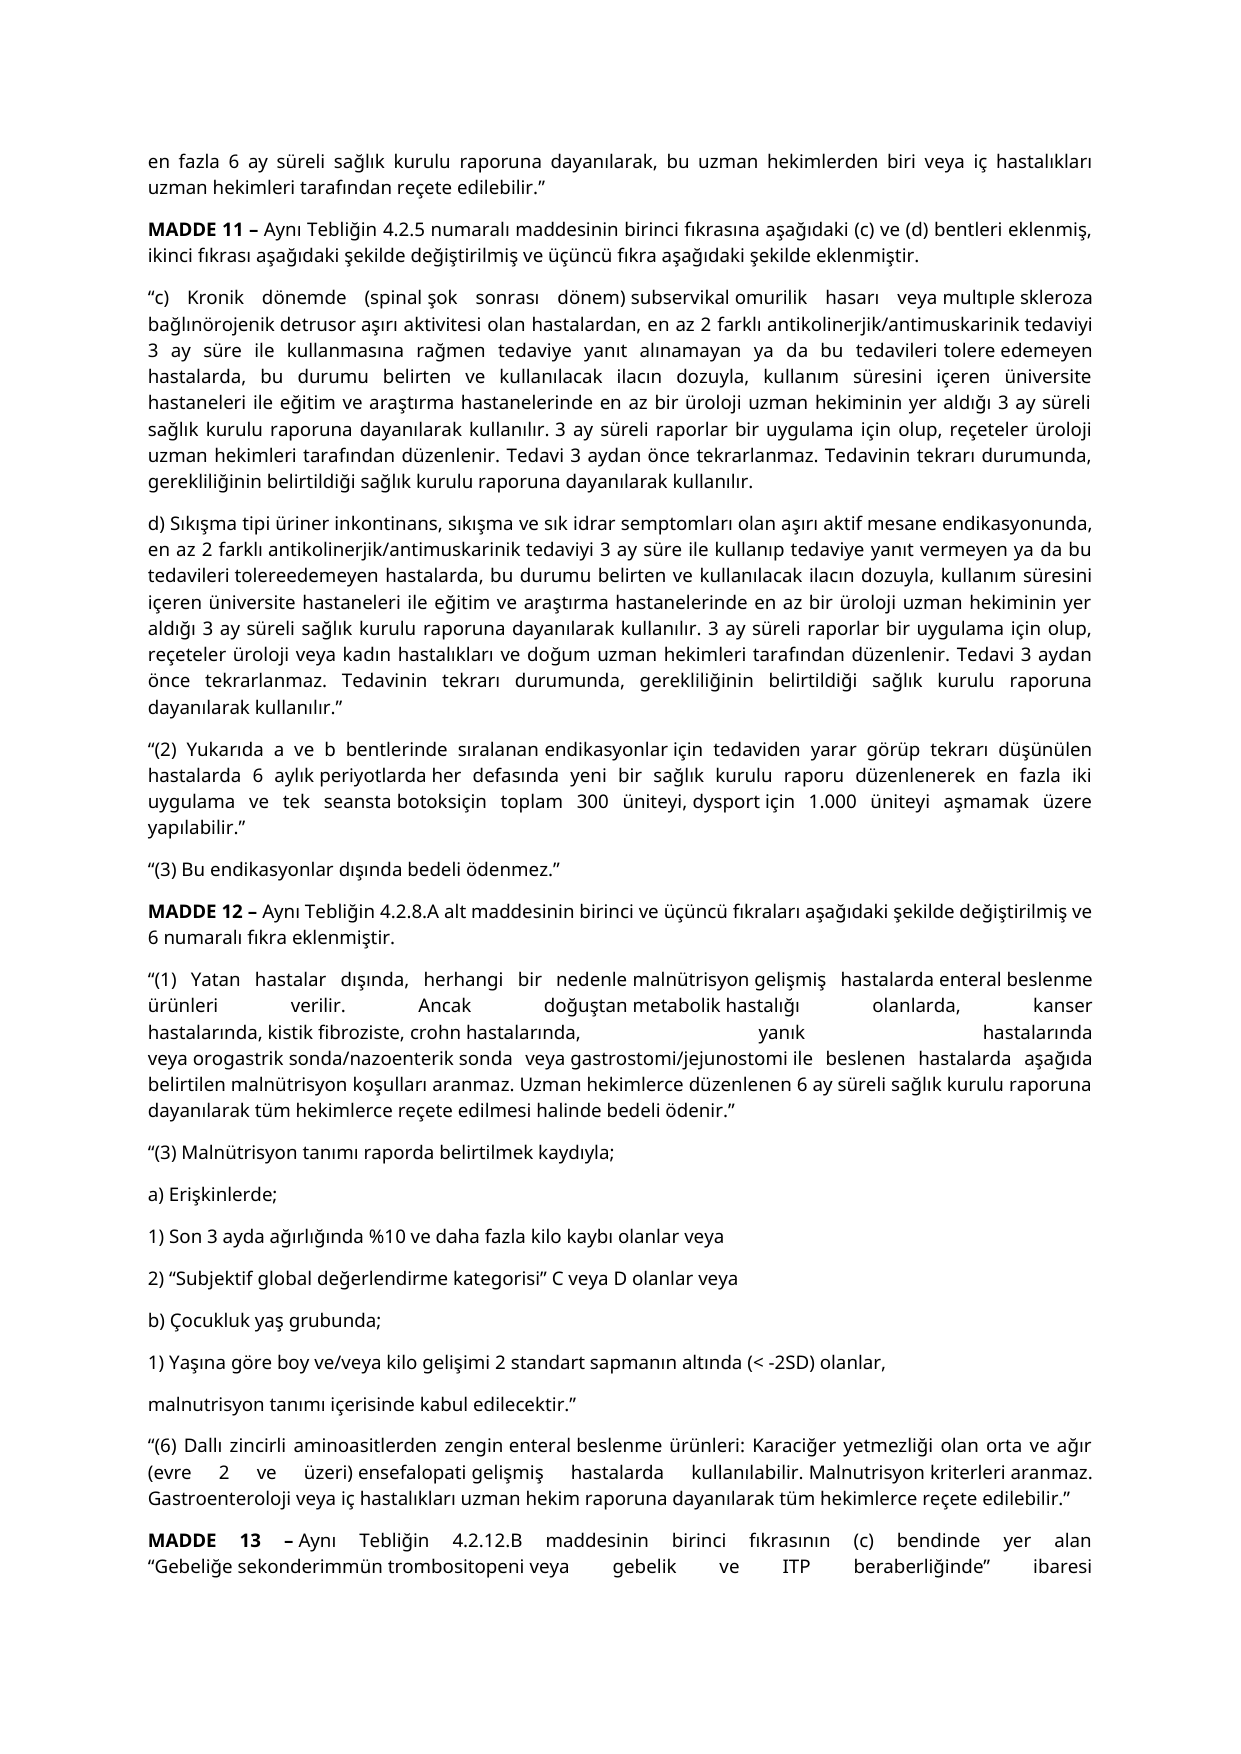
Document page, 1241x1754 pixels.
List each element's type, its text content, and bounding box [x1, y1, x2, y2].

text 2) “Subjektif global değerlendirme kategorisi” C veya D olanlar veya [148, 1264, 1093, 1291]
text “(3) Malnütrisyon tanımı raporda belirtilmek kaydıyla; [148, 1139, 1093, 1165]
text “(1) Yatan hastalar dışında, herhangi bir nedenle malnütrisyon gelişmiş hastalarda enteral beslenme ürünleri verilir. Ancak doğuştan metabolik hastalığı olanlarda, kanser hastalarında, kistik fibroziste, crohn hastalarında, yanık hastalarında veya orogastrik sonda/nazoenterik sonda veya gastrostomi/jejunostomi ile beslenen hastalarda aşağıda belirtilen malnütrisyon koşulları aranmaz. Uzman hekimlerce düzenlenen 6 ay süreli sağlık kurulu raporuna dayanılarak tüm hekimlerce reçete edilmesi halinde bedeli ödenir.” [148, 966, 1093, 1123]
text b) Çocukluk yaş grubunda; [148, 1306, 1093, 1333]
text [148, 1526, 1093, 1579]
text a) Erişkinlerde; [148, 1181, 1093, 1207]
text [148, 148, 1093, 200]
text malnutrisyon tanımı içerisinde kabul edilecektir.” [148, 1390, 1093, 1416]
text “c) Kronik dönemde (spinal şok sonrası dönem) subservikal omurilik hasarı veya multıple skleroza bağlınörojenik detrusor aşırı aktivitesi olan hastalardan, en az 2 farklı antikolinerjik/antimuskarinik tedaviyi 3 ay süre ile kullanmasına rağmen tedaviye yanıt alınamayan ya da bu tedavileri tolere edemeyen hastalarda, bu durumu belirten ve kullanılacak ilacın dozuyla, kullanım süresini içeren üniversite hastaneleri ile eğitim ve araştırma hastanelerinde en az bir üroloji uzman hekiminin yer aldığı 3 ay süreli sağlık kurulu raporuna dayanılarak kullanılır. 3 ay süreli raporlar bir uygulama için olup, reçeteler üroloji uzman hekimleri tarafından düzenlenir. Tedavi 3 aydan önce tekrarlanmaz. Tedavinin tekrarı durumunda, gerekliliğinin belirtildiği sağlık kurulu raporuna dayanılarak kullanılır. [148, 284, 1093, 494]
text MADDE 12 – Aynı Tebliğin 4.2.8.A alt maddesinin birinci ve üçüncü fıkraları aşağıdaki şekilde değiştirilmiş ve 6 numaralı fıkra eklenmiştir. [148, 898, 1093, 950]
text d) Sıkışma tipi üriner inkontinans, sıkışma ve sık idrar semptomları olan aşırı aktif mesane endikasyonunda, en az 2 farklı antikolinerjik/antimuskarinik tedaviyi 3 ay süre ile kullanıp tedaviye yanıt vermeyen ya da bu tedavileri tolereedemeyen hastalarda, bu durumu belirten ve kullanılacak ilacın dozuyla, kullanım süresini içeren üniversite hastaneleri ile eğitim ve araştırma hastanelerinde en az bir üroloji uzman hekiminin yer aldığı 3 ay süreli sağlık kurulu raporuna dayanılarak kullanılır. 3 ay süreli raporlar bir uygulama için olup, reçeteler üroloji veya kadın hastalıkları ve doğum uzman hekimleri tarafından düzenlenir. Tedavi 3 aydan önce tekrarlanmaz. Tedavinin tekrarı durumunda, gerekliliğinin belirtildiği sağlık kurulu raporuna dayanılarak kullanılır.” [148, 509, 1093, 719]
text 1) Son 3 ayda ağırlığında %10 ve daha fazla kilo kaybı olanlar veya [148, 1223, 1093, 1249]
text “(3) Bu endikasyonlar dışında bedeli ödenmez.” [148, 856, 1093, 882]
text “(2) Yukarıda a ve b bentlerinde sıralanan endikasyonlar için tedaviden yarar görüp tekrarı düşünülen hastalarda 6 aylık periyotlarda her defasında yeni bir sağlık kurulu raporu düzenlenerek en fazla iki uygulama ve tek seansta botoksiçin toplam 300 üniteyi, dysport için 1.000 üniteyi aşmamak üzere yapılabilir.” [148, 735, 1093, 840]
text 1) Yaşına göre boy ve/veya kilo gelişimi 2 standart sapmanın altında (< -2SD) olanlar, [148, 1348, 1093, 1374]
text MADDE 11 – Aynı Tebliğin 4.2.5 numaralı maddesinin birinci fıkrasına aşağıdaki (c) ve (d) bentleri eklenmiş, ikinci fıkrası aşağıdaki şekilde değiştirilmiş ve üçüncü fıkra aşağıdaki şekilde eklenmiştir. [148, 216, 1093, 268]
text “(6) Dallı zincirli aminoasitlerden zengin enteral beslenme ürünleri: Karaciğer yetmezliği olan orta ve ağır (evre 2 ve üzeri) ensefalopati gelişmiş hastalarda kullanılabilir. Malnutrisyon kriterleri aranmaz. Gastroenteroloji veya iç hastalıkları uzman hekim raporuna dayanılarak tüm hekimlerce reçete edilebilir.” [148, 1432, 1093, 1511]
